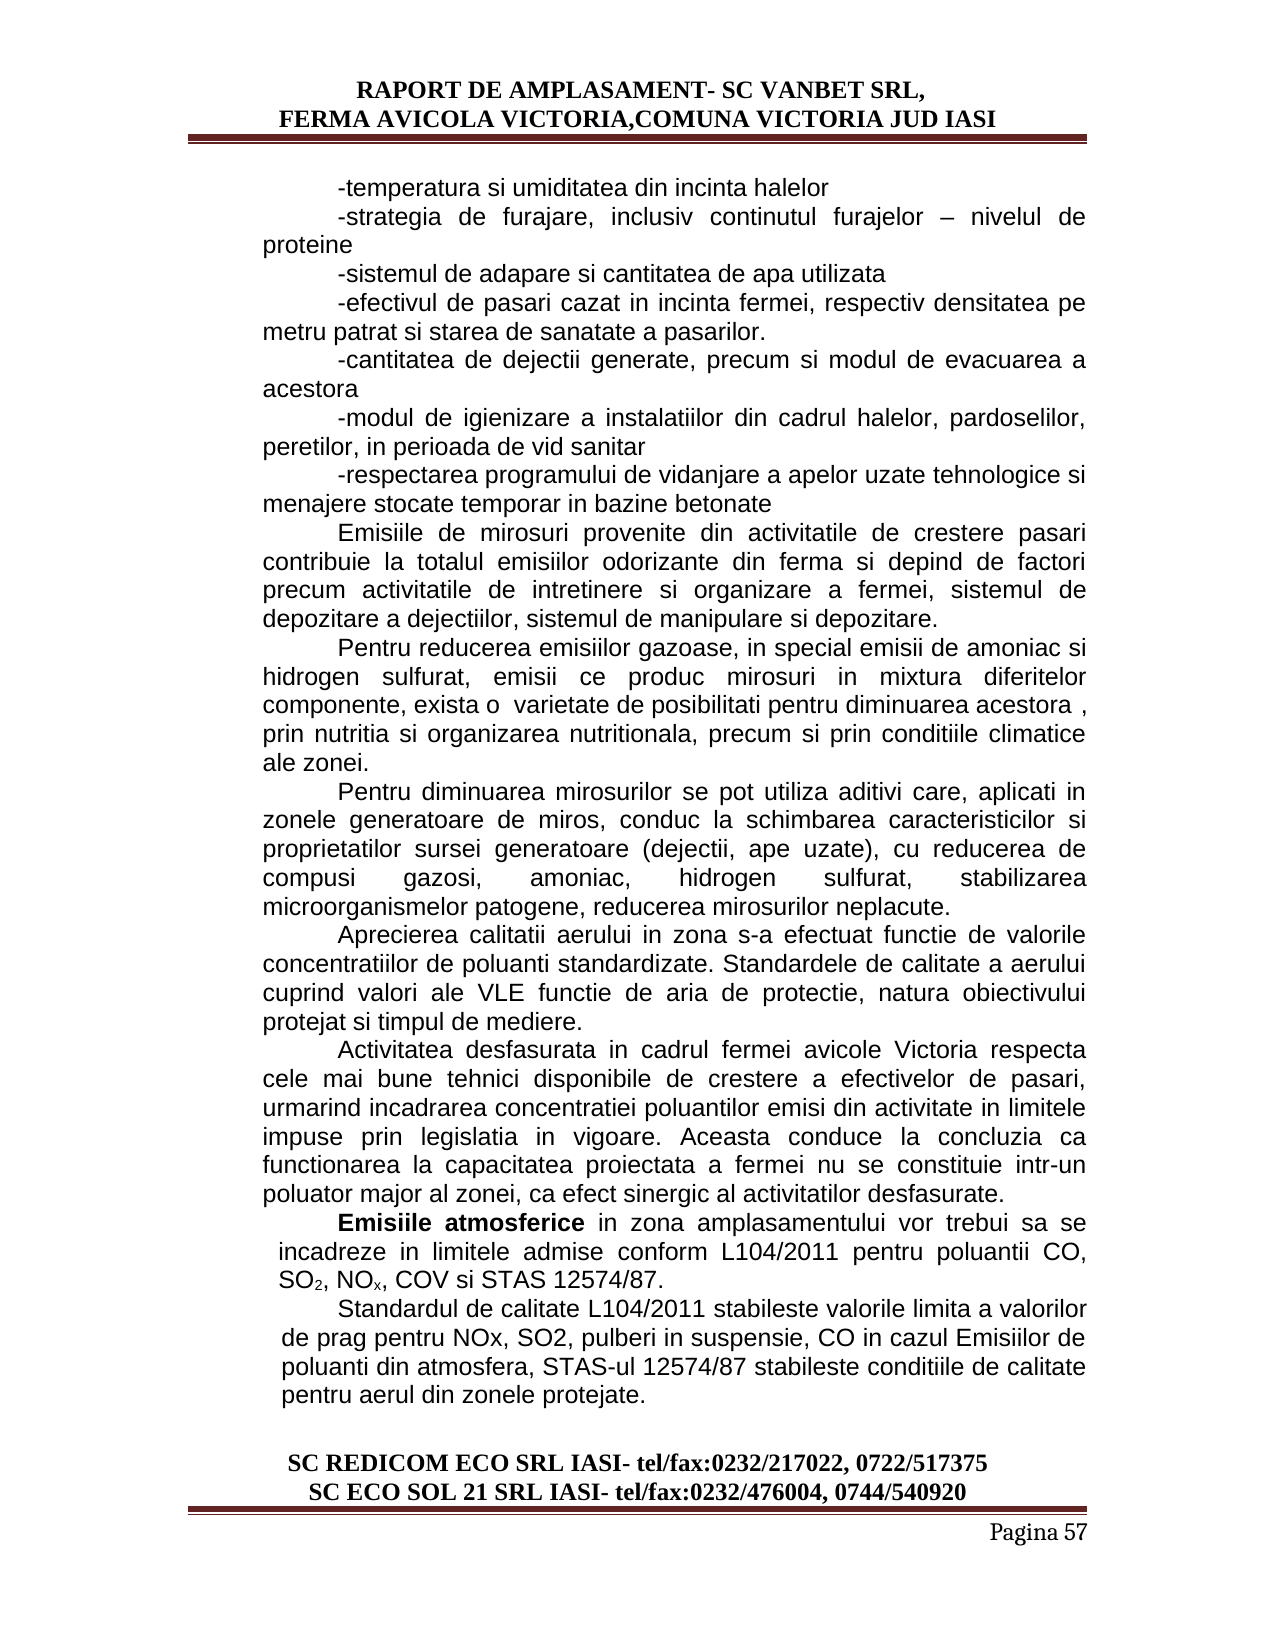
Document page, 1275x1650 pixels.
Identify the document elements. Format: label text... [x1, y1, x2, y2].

text Emisiile de mirosuri provenite din activitatile de crestere pasari contribuie la totalul emisiilor odorizante din ferma si depind de factori precum activitatile de intretinere si organizare a fermei, sistemul de depozitare a dejectiilor, sistemul de manipulare si depozitare. [262, 518, 1087, 633]
text Emisiile atmosferice in zona amplasamentului vor trebui sa se incadreze in limitele admise conform L104/2011 pentru poluantii CO, SO2, NOx, COV si STAS 12574/87. [278, 1208, 1087, 1294]
text -modul de igienizare a instalatiilor din cadrul halelor, pardoselilor, peretilor, in perioada de vid sanitar [262, 403, 1087, 460]
text -sistemul de adapare si cantitatea de apa utilizata [262, 259, 1087, 288]
text Activitatea desfasurata in cadrul fermei avicole Victoria respecta cele mai bune tehnici disponibile de crestere a efectivelor de pasari, urmarind incadrarea concentratiei poluantilor emisi din activitate in limitele impuse prin legislatia in vigoare. Aceasta conduce la concluzia ca functionarea la capacitatea proiectata a fermei nu se constituie intr-un poluator major al zonei, ca efect sinergic al activitatilor desfasurate. [262, 1035, 1087, 1208]
text Aprecierea calitatii aerului in zona s-a efectuat functie de valorile concentratiilor de poluanti standardizate. Standardele de calitate a aerului cuprind valori ale VLE functie de aria de protectie, natura obiectivului protejat si timpul de mediere. [262, 920, 1087, 1035]
text Pentru diminuarea mirosurilor se pot utiliza aditivi care, aplicati in zonele generatoare de miros, conduc la schimbarea caracteristicilor si proprietatilor sursei generatoare (dejectii, ape uzate), cu reducerea de compusi gazosi, amoniac, hidrogen sulfurat, stabilizarea microorganismelor patogene, reducerea mirosurilor neplacute. [262, 776, 1087, 920]
text -temperatura si umiditatea din incinta halelor [262, 173, 1087, 201]
text Standardul de calitate L104/2011 stabileste valorile limita a valorilor de prag pentru NOx, SO2, pulberi in suspensie, CO in cazul Emisiilor de poluanti din atmosfera, STAS-ul 12574/87 stabileste conditiile de calitate pentru aerul din zonele protejate. [281, 1294, 1087, 1409]
text -cantitatea de dejectii generate, precum si modul de evacuarea a acestora [262, 345, 1087, 403]
text Pentru reducerea emisiilor gazoase, in special emisii de amoniac si hidrogen sulfurat, emisii ce produc mirosuri in mixtura diferitelor componente, exista o varietate de posibilitati pentru diminuarea acestora , prin nutritia si organizarea nutritionala, precum si prin conditiile climatice ale zonei. [262, 633, 1087, 776]
text -efectivul de pasari cazat in incinta fermei, respectiv densitatea pe metru patrat si starea de sanatate a pasarilor. [262, 288, 1087, 345]
text -respectarea programului de vidanjare a apelor uzate tehnologice si menajere stocate temporar in bazine betonate [262, 460, 1087, 518]
text -strategia de furajare, inclusiv continutul furajelor – nivelul de proteine [262, 201, 1087, 259]
